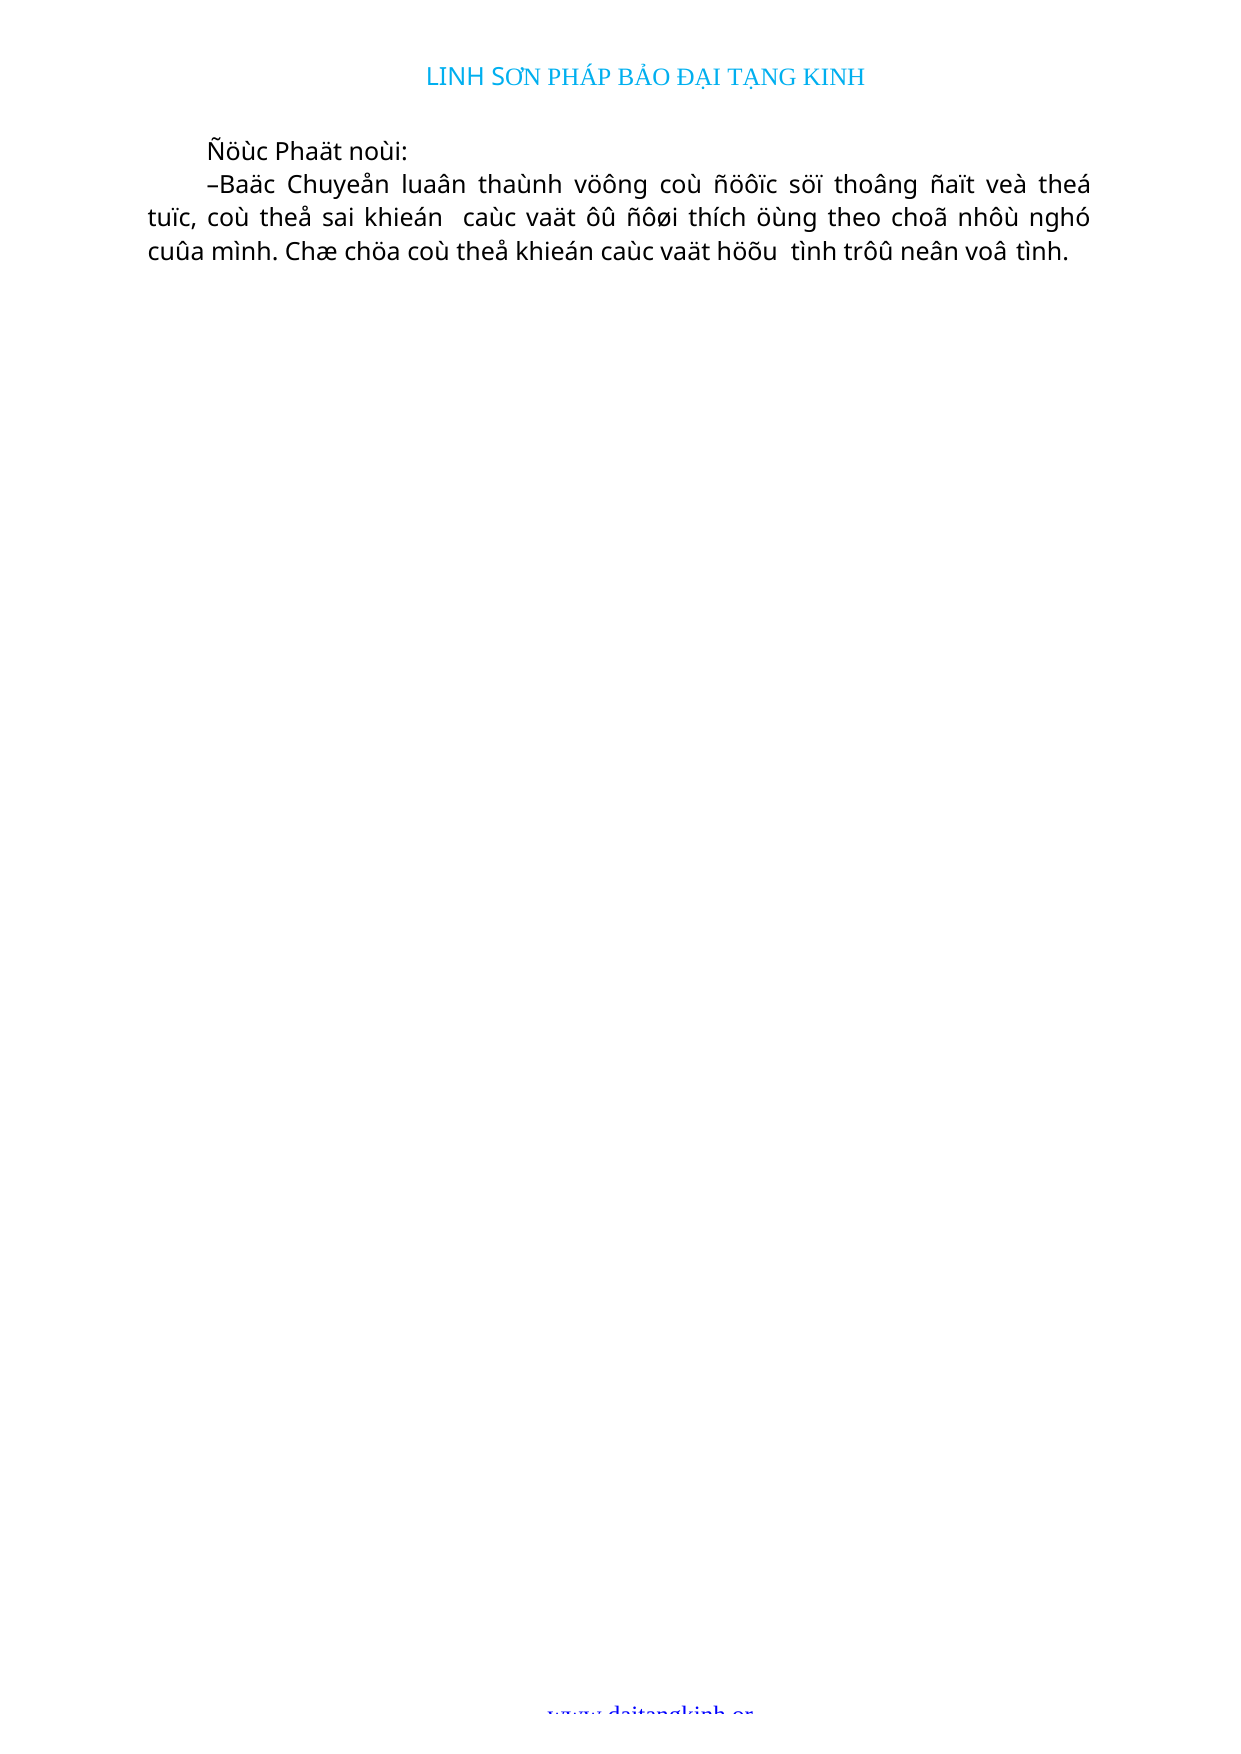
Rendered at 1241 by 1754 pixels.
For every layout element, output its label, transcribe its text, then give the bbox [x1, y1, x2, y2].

text Ñöùc Phaät noùi: [206, 135, 1105, 167]
text –Baäc Chuyeån luaân thaùnh vöông coù ñöôïc söï thoâng ñaït veà theá tuïc, coù theå sai khieán caùc vaät ôû ñôøi thích öùng theo choã nhôù nghó cuûa mình. Chæ chöa coù theå khieán caùc vaät höõu tình trôû neân voâ tình. [147, 167, 1093, 267]
